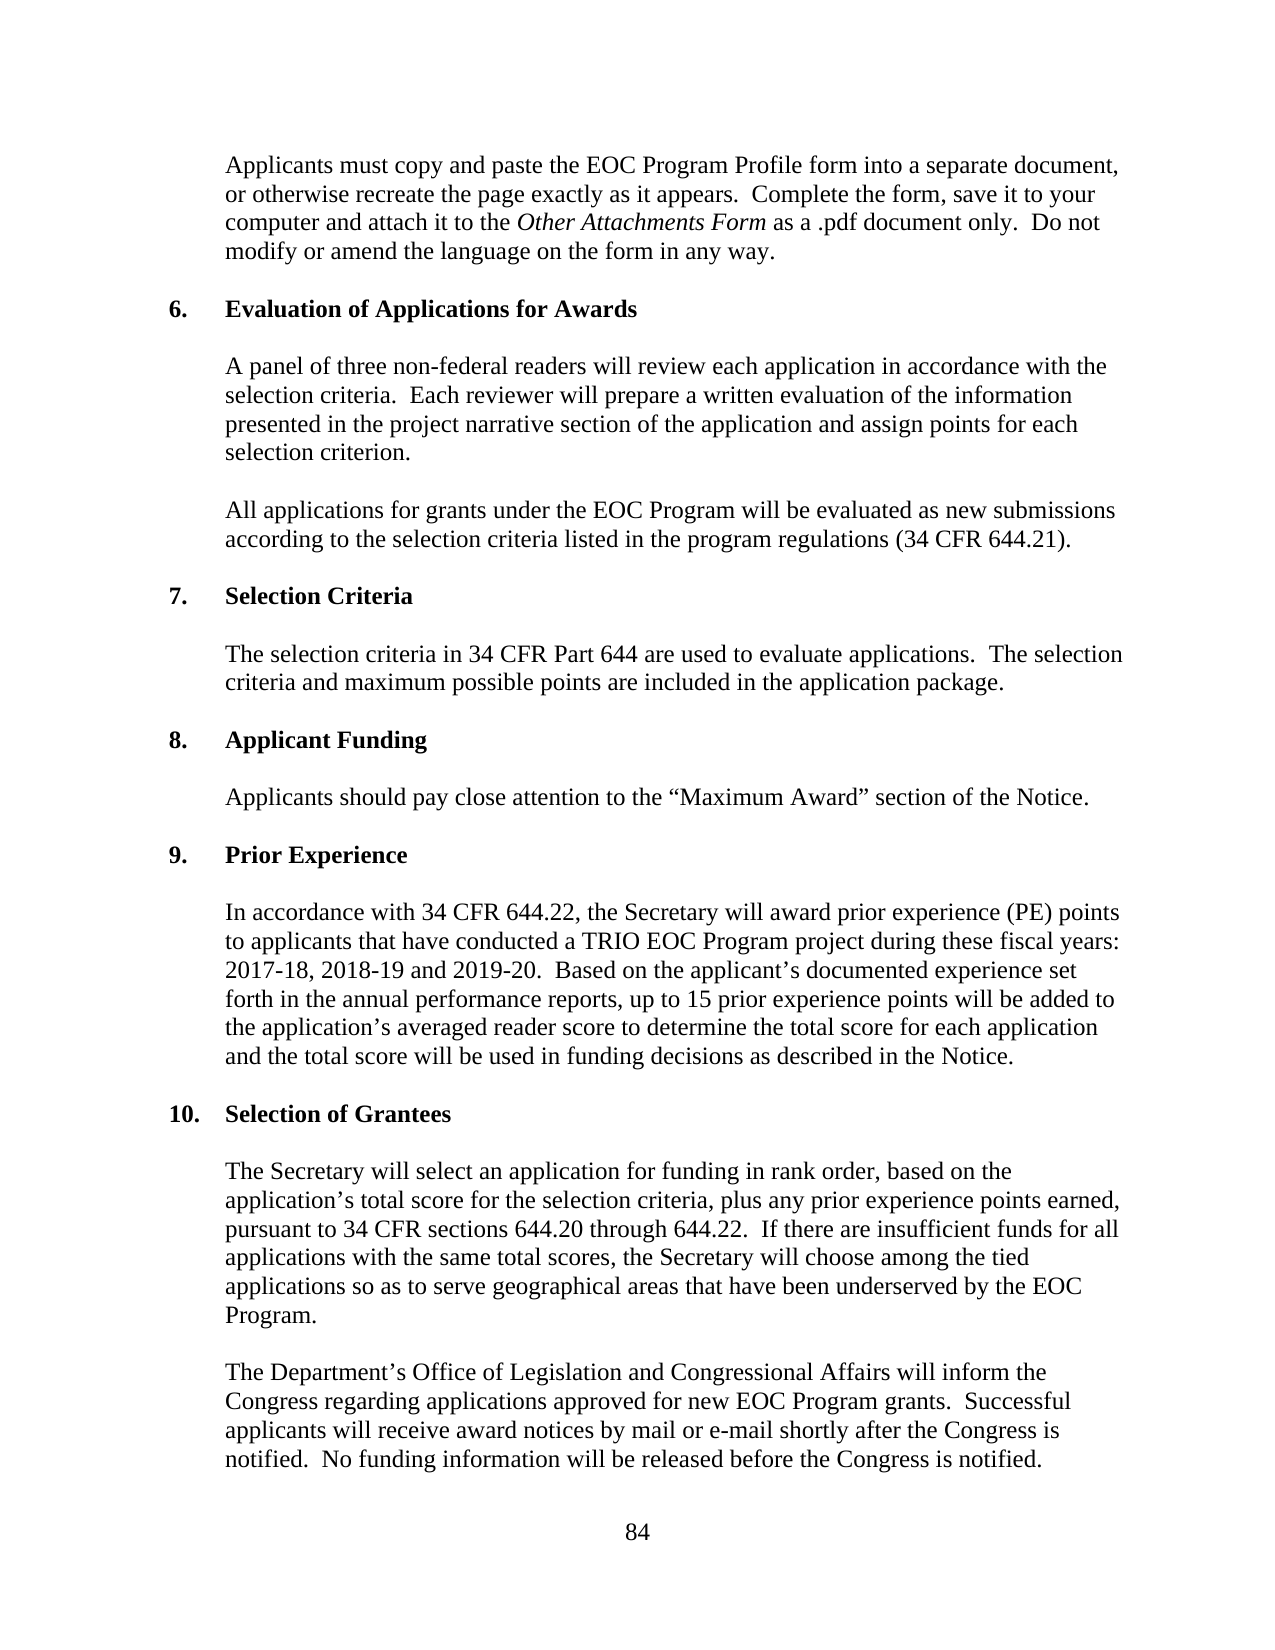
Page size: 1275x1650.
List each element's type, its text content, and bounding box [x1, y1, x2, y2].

list Selection Criteria [169, 581, 1125, 610]
list Applicant Funding [169, 725, 1125, 754]
text The selection criteria in 34 CFR Part 644 are used to evaluate applications. The selection criteria and maximum possible points are included in the application package. [225, 639, 1125, 696]
list Selection of Grantees [169, 1099, 1125, 1127]
text Applicants must copy and paste the EOC Program Profile form into a separate document, or otherwise recreate the page exactly as it appears. Complete the form, save it to your computer and attach it to the Other Attachments Form as a .pdf document only. Do not modify or amend the language on the form in any way. [225, 150, 1125, 265]
text The Department’s Office of Legislation and Congressional Affairs will inform the Congress regarding applications approved for new EOC Program grants. Successful applicants will receive award notices by mail or e-mail shortly after the Congress is notified. No funding information will be released before the Congress is notified. [225, 1357, 1125, 1472]
list Prior Experience [169, 840, 1125, 869]
text All applications for grants under the EOC Program will be evaluated as new submissions according to the selection criteria listed in the program regulations (34 CFR 644.21). [225, 495, 1125, 552]
text The Secretary will select an application for funding in rank order, based on the application’s total score for the selection criteria, plus any prior experience points earned, pursuant to 34 CFR sections 644.20 through 644.22. If there are insufficient funds for all applications with the same total scores, the Secretary will choose among the tied applications so as to serve geographical areas that have been underserved by the EOC Program. [225, 1156, 1125, 1329]
text Applicants should pay close attention to the “Maximum Award” section of the Notice. [225, 782, 1125, 811]
text In accordance with 34 CFR 644.22, the Secretary will award prior experience (PE) points to applicants that have conducted a TRIO EOC Program project during these fiscal years: 2017-18, 2018-19 and 2019-20. Based on the applicant’s documented experience set forth in the annual performance reports, up to 15 prior experience points will be added to the application’s averaged reader score to determine the total score for each application and the total score will be used in funding decisions as described in the Notice. [225, 897, 1125, 1070]
text A panel of three non-federal readers will review each application in accordance with the selection criteria. Each reviewer will prepare a written evaluation of the information presented in the project narrative section of the application and assign points for each selection criterion. [225, 351, 1125, 466]
text 6. Evaluation of Applications for Awards [169, 294, 1125, 322]
